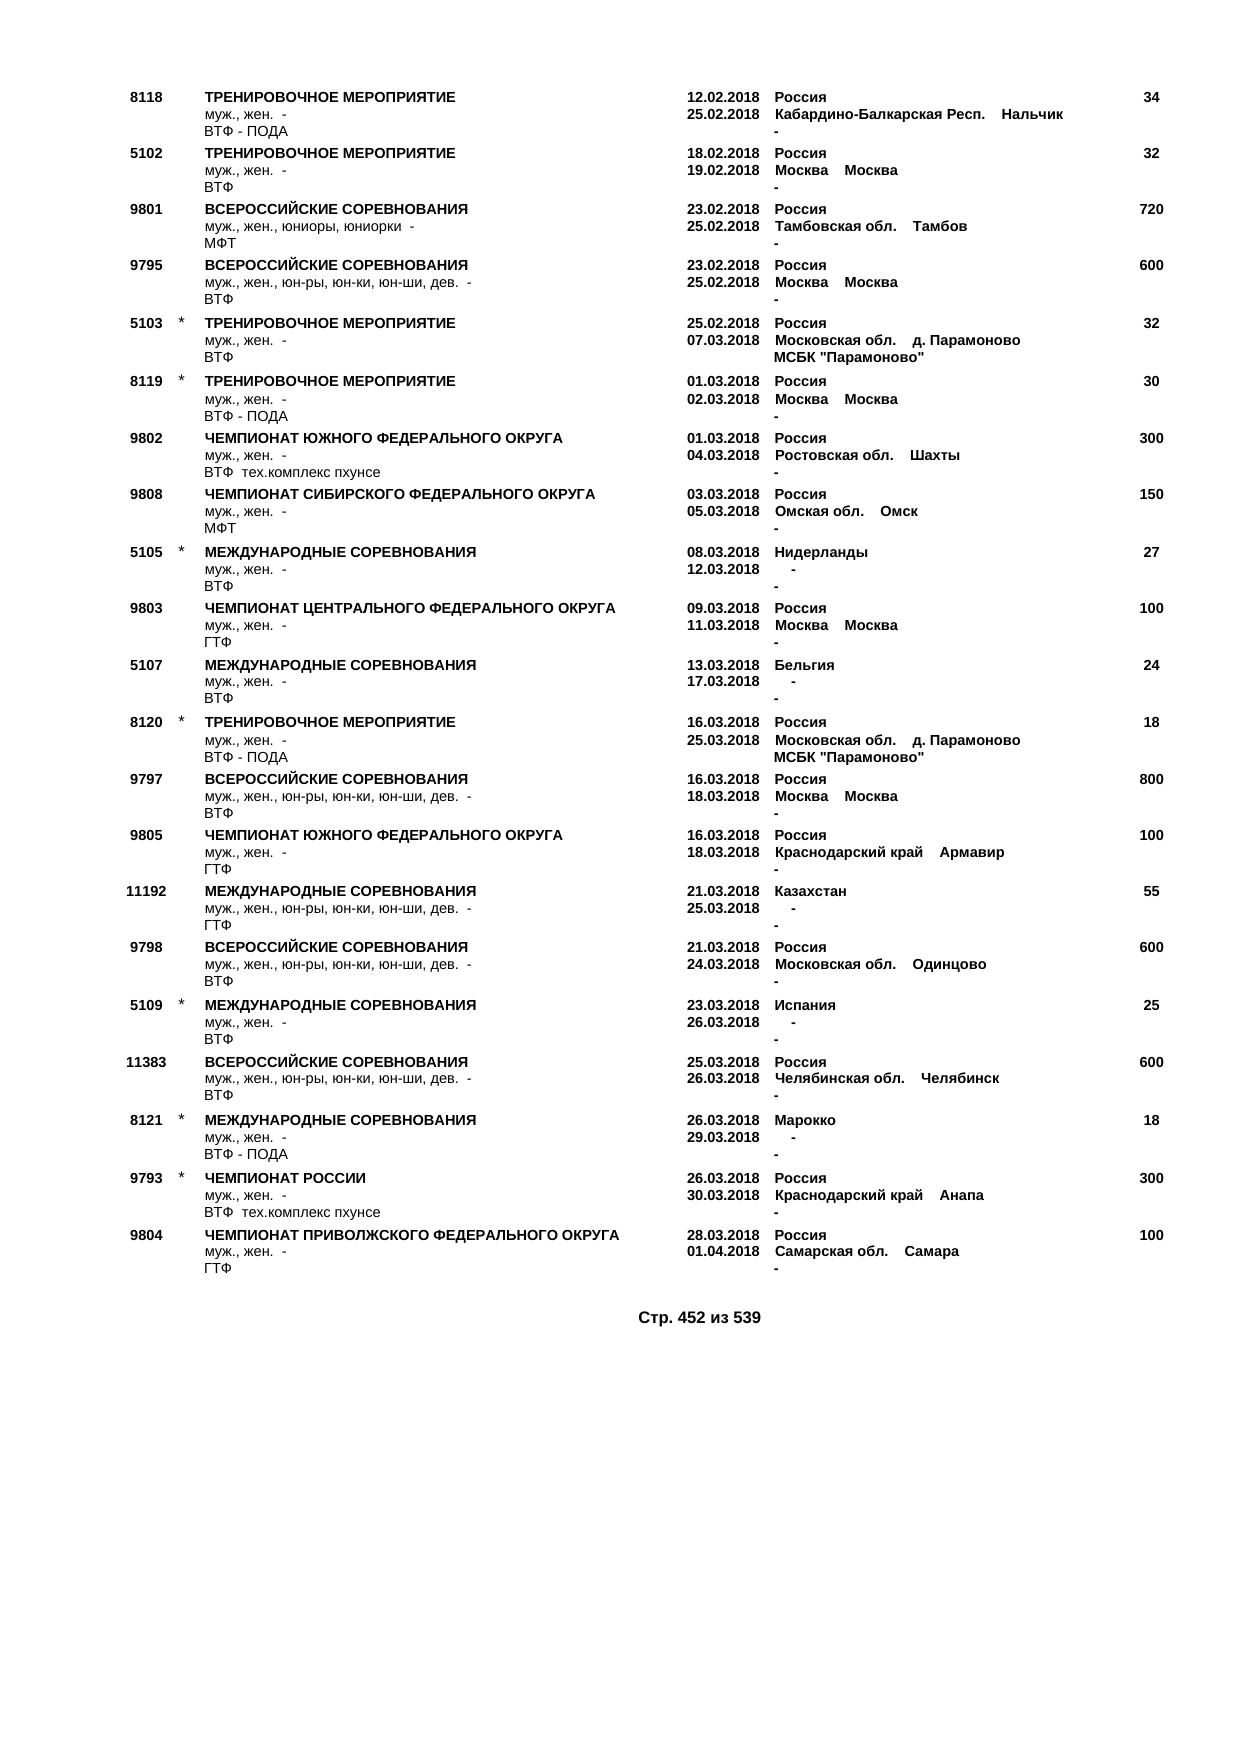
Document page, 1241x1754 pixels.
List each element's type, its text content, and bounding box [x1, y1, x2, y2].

text 9801 ВСЕРОССИЙСКИЕ СОРЕВНОВАНИЯ 23.02.2018 Россия 720 [118, 201, 1202, 217]
text 9803 ЧЕМПИОНАТ ЦЕНТРАЛЬНОГО ФЕДЕРАЛЬНОГО ОКРУГА 09.03.2018 Россия 100 [118, 600, 1202, 617]
text ВТФ - [118, 178, 1202, 195]
text 5102 ТРЕНИРОВОЧНОЕ МЕРОПРИЯТИЕ 18.02.2018 Россия 32 [118, 145, 1202, 161]
text 11383 ВСЕРОССИЙСКИЕ СОРЕВНОВАНИЯ 25.03.2018 Россия 600 [118, 1053, 1202, 1070]
text ВТФ тех.комплекс пхунсе - [118, 463, 1202, 480]
text муж., жен. - 12.03.2018 - [118, 561, 1202, 578]
text муж., жен. - 02.03.2018 Москва Москва [118, 390, 1202, 407]
text муж., жен., юн-ры, юн-ки, юн-ши, дев. - 25.02.2018 Москва Москва [118, 273, 1202, 290]
text муж., жен. - 30.03.2018 Краснодарский край Анапа [118, 1187, 1202, 1204]
text ВТФ МСБК "Парамоново" [118, 349, 1202, 366]
text муж., жен. - 29.03.2018 - [118, 1128, 1202, 1145]
text муж., жен., юн-ры, юн-ки, юн-ши, дев. - 24.03.2018 Московская обл. Одинцово [118, 956, 1202, 972]
text 8120 * ТРЕНИРОВОЧНОЕ МЕРОПРИЯТИЕ 16.03.2018 Россия 18 [118, 712, 1202, 731]
text муж., жен. - 07.03.2018 Московская обл. д. Парамоново [118, 332, 1202, 349]
text ВТФ - [118, 972, 1202, 989]
text ГТФ - [118, 860, 1202, 877]
text 9802 ЧЕМПИОНАТ ЮЖНОГО ФЕДЕРАЛЬНОГО ОКРУГА 01.03.2018 Россия 300 [118, 430, 1202, 446]
text ВТФ - ПОДА - [118, 407, 1202, 424]
text муж., жен., юн-ры, юн-ки, юн-ши, дев. - 26.03.2018 Челябинская обл. Челябинск [118, 1070, 1202, 1087]
text 9793 * ЧЕМПИОНАТ РОССИИ 26.03.2018 Россия 300 [118, 1168, 1202, 1187]
text ГТФ - [118, 634, 1202, 651]
text муж., жен. - 04.03.2018 Ростовская обл. Шахты [118, 446, 1202, 463]
text муж., жен. - 11.03.2018 Москва Москва [118, 617, 1202, 634]
text муж., жен. - 18.03.2018 Краснодарский край Армавир [118, 843, 1202, 860]
text муж., жен. - 25.02.2018 Кабардино-Балкарская Респ. Нальчик [118, 105, 1202, 122]
text ВТФ - [118, 290, 1202, 307]
text Стр. 452 из 539 [118, 1308, 1202, 1327]
text ГТФ - [118, 1260, 1202, 1277]
text 8118 ТРЕНИРОВОЧНОЕ МЕРОПРИЯТИЕ 12.02.2018 Россия 34 [118, 89, 1202, 105]
text муж., жен., юн-ры, юн-ки, юн-ши, дев. - 18.03.2018 Москва Москва [118, 787, 1202, 804]
text ГТФ - [118, 916, 1202, 933]
text 9805 ЧЕМПИОНАТ ЮЖНОГО ФЕДЕРАЛЬНОГО ОКРУГА 16.03.2018 Россия 100 [118, 827, 1202, 843]
text муж., жен. - 01.04.2018 Самарская обл. Самара [118, 1243, 1202, 1260]
text 8121 * МЕЖДУНАРОДНЫЕ СОРЕВНОВАНИЯ 26.03.2018 Марокко 18 [118, 1109, 1202, 1128]
text ВТФ - [118, 1031, 1202, 1048]
text муж., жен. - 25.03.2018 Московская обл. д. Парамоново [118, 731, 1202, 748]
text 9798 ВСЕРОССИЙСКИЕ СОРЕВНОВАНИЯ 21.03.2018 Россия 600 [118, 939, 1202, 956]
text муж., жен., юн-ры, юн-ки, юн-ши, дев. - 25.03.2018 - [118, 899, 1202, 916]
text ВТФ тех.комплекс пхунсе - [118, 1204, 1202, 1221]
text муж., жен., юниоры, юниорки - 25.02.2018 Тамбовская обл. Тамбов [118, 217, 1202, 234]
text 9797 ВСЕРОССИЙСКИЕ СОРЕВНОВАНИЯ 16.03.2018 Россия 800 [118, 771, 1202, 787]
text 5105 * МЕЖДУНАРОДНЫЕ СОРЕВНОВАНИЯ 08.03.2018 Нидерланды 27 [118, 542, 1202, 561]
text 9804 ЧЕМПИОНАТ ПРИВОЛЖСКОГО ФЕДЕРАЛЬНОГО ОКРУГА 28.03.2018 Россия 100 [118, 1226, 1202, 1243]
text 11192 МЕЖДУНАРОДНЫЕ СОРЕВНОВАНИЯ 21.03.2018 Казахстан 55 [118, 883, 1202, 899]
text ВТФ - ПОДА - [118, 122, 1202, 139]
text 5107 МЕЖДУНАРОДНЫЕ СОРЕВНОВАНИЯ 13.03.2018 Бельгия 24 [118, 656, 1202, 673]
text муж., жен. - 05.03.2018 Омская обл. Омск [118, 502, 1202, 519]
text 8119 * ТРЕНИРОВОЧНОЕ МЕРОПРИЯТИЕ 01.03.2018 Россия 30 [118, 371, 1202, 390]
text муж., жен. - 26.03.2018 - [118, 1014, 1202, 1031]
text ВТФ - [118, 804, 1202, 821]
text 9808 ЧЕМПИОНАТ СИБИРСКОГО ФЕДЕРАЛЬНОГО ОКРУГА 03.03.2018 Россия 150 [118, 486, 1202, 502]
text ВТФ - [118, 690, 1202, 707]
text муж., жен. - 17.03.2018 - [118, 673, 1202, 690]
text ВТФ - ПОДА МСБК "Парамоново" [118, 748, 1202, 765]
text ВТФ - ПОДА - [118, 1145, 1202, 1162]
text МФТ - [118, 234, 1202, 251]
text 5109 * МЕЖДУНАРОДНЫЕ СОРЕВНОВАНИЯ 23.03.2018 Испания 25 [118, 995, 1202, 1014]
text ВТФ - [118, 1087, 1202, 1104]
text МФТ - [118, 519, 1202, 536]
text муж., жен. - 19.02.2018 Москва Москва [118, 161, 1202, 178]
text 5103 * ТРЕНИРОВОЧНОЕ МЕРОПРИЯТИЕ 25.02.2018 Россия 32 [118, 313, 1202, 332]
text 9795 ВСЕРОССИЙСКИЕ СОРЕВНОВАНИЯ 23.02.2018 Россия 600 [118, 257, 1202, 273]
text ВТФ - [118, 578, 1202, 594]
